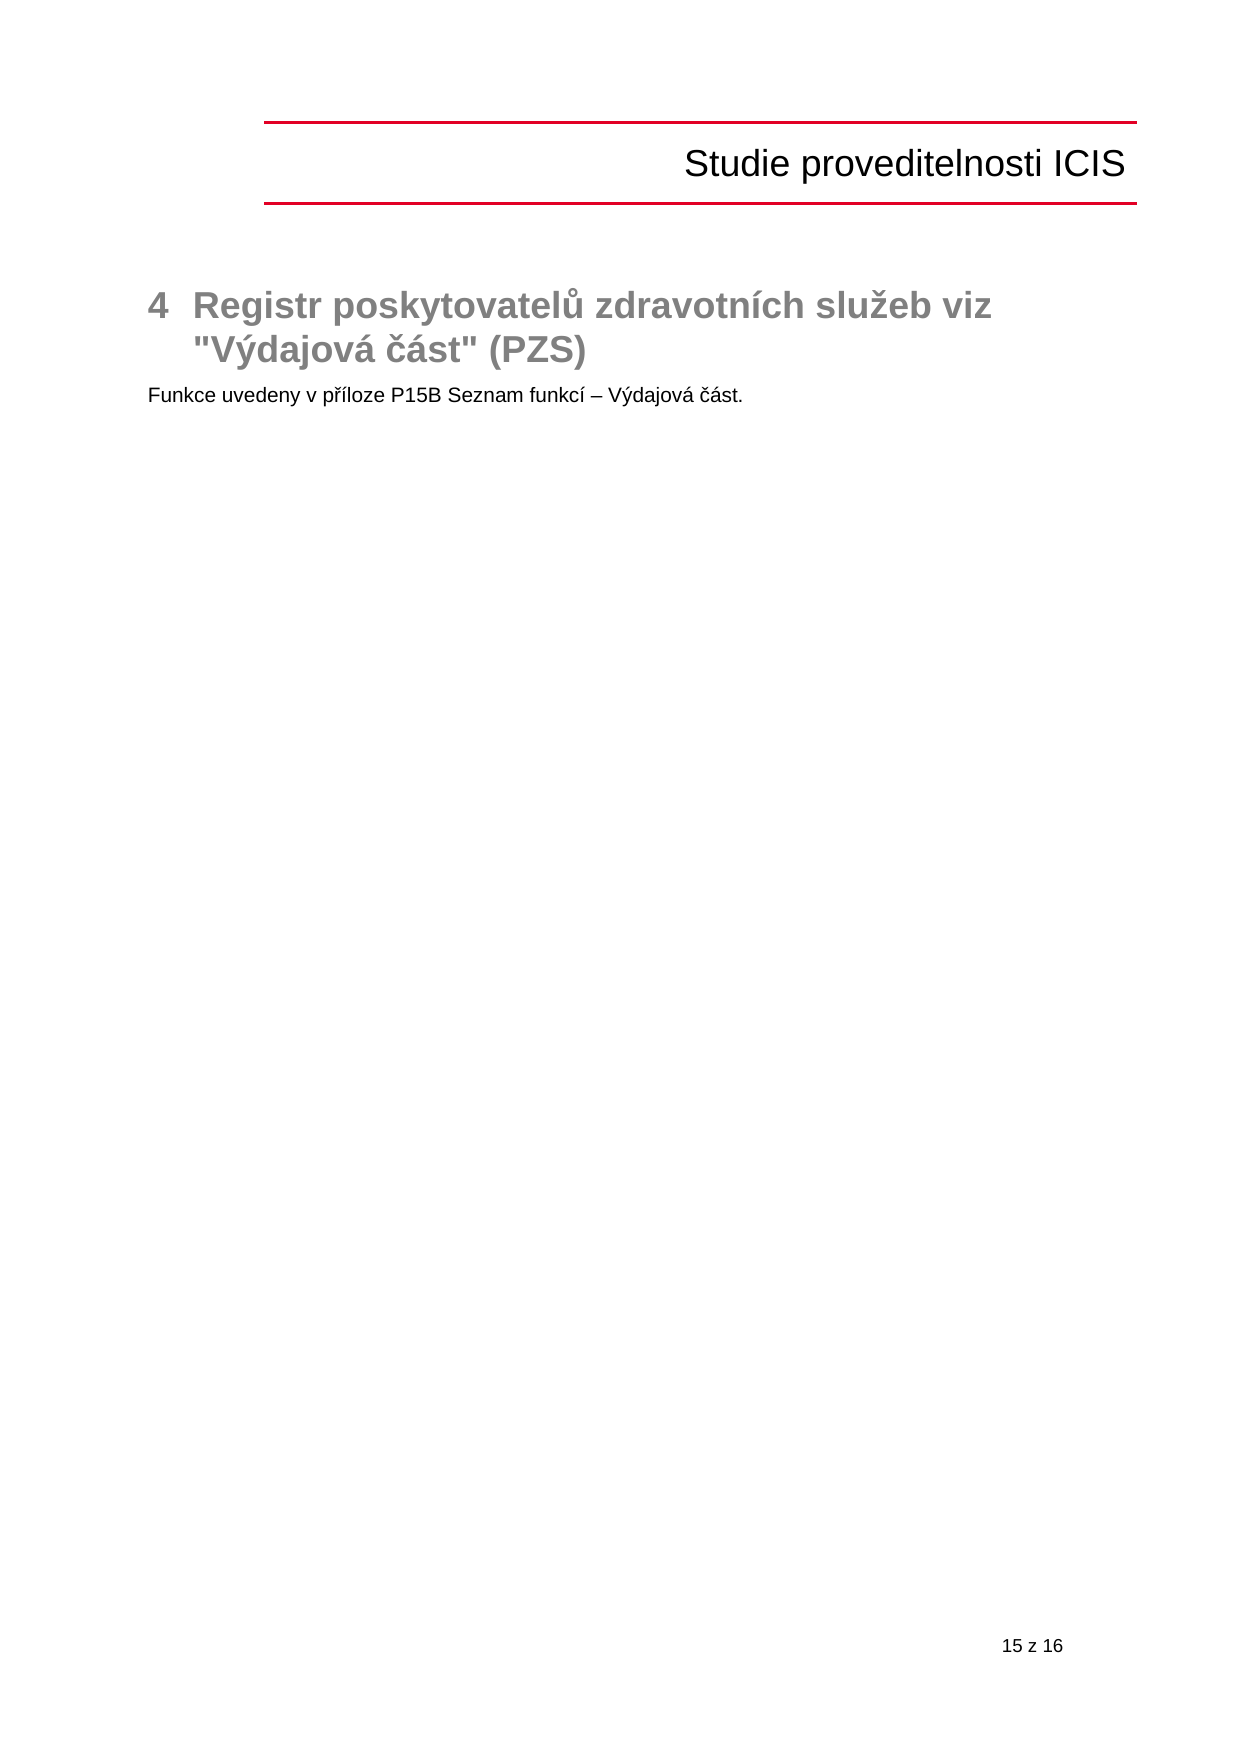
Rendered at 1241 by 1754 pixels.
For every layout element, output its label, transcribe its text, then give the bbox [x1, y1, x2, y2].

text Funkce uvedeny v příloze P15B Seznam funkcí – Výdajová část. [148, 382, 1093, 406]
subtitle Registr poskytovatelů zdravotních služeb viz "Výdajová část" (PZS) [148, 284, 1093, 370]
